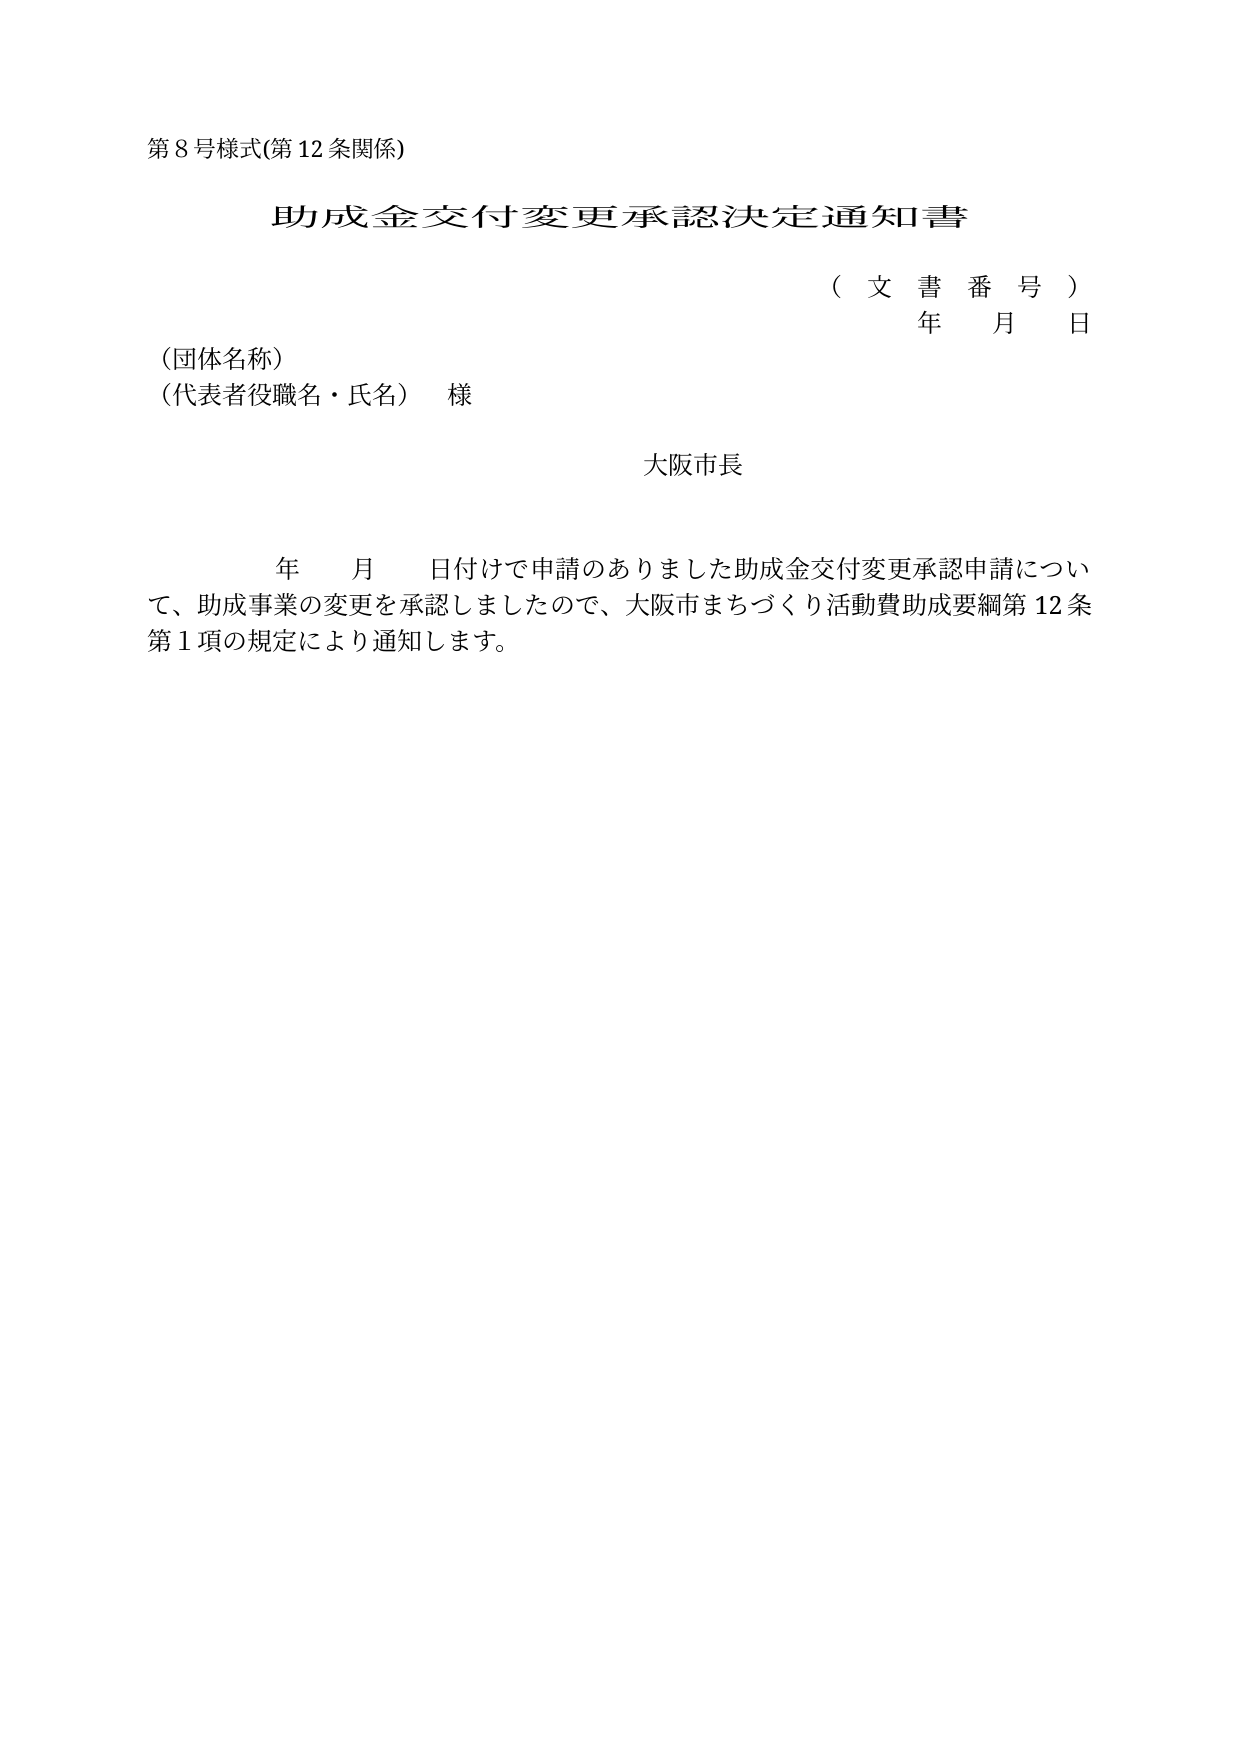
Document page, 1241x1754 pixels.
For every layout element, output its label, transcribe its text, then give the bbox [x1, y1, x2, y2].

text （ 文 書 番 号 ） [148, 268, 1092, 304]
text 年 月 日付けで申請のありました助成金交付変更承認申請について、助成事業の変更を承認しましたので、大阪市まちづくり活動費助成要綱第12条第１項の規定により通知します。 [148, 550, 1092, 658]
text 大阪市長 [585, 446, 1092, 482]
text （代表者役職名・氏名） 様 [148, 376, 1092, 412]
text 第８号様式(第12条関係) [148, 131, 1092, 164]
text 年 月 日 [148, 304, 1092, 340]
text 助成金交付変更承認決定通知書 [148, 198, 1092, 234]
text （団体名称） [148, 340, 1092, 376]
